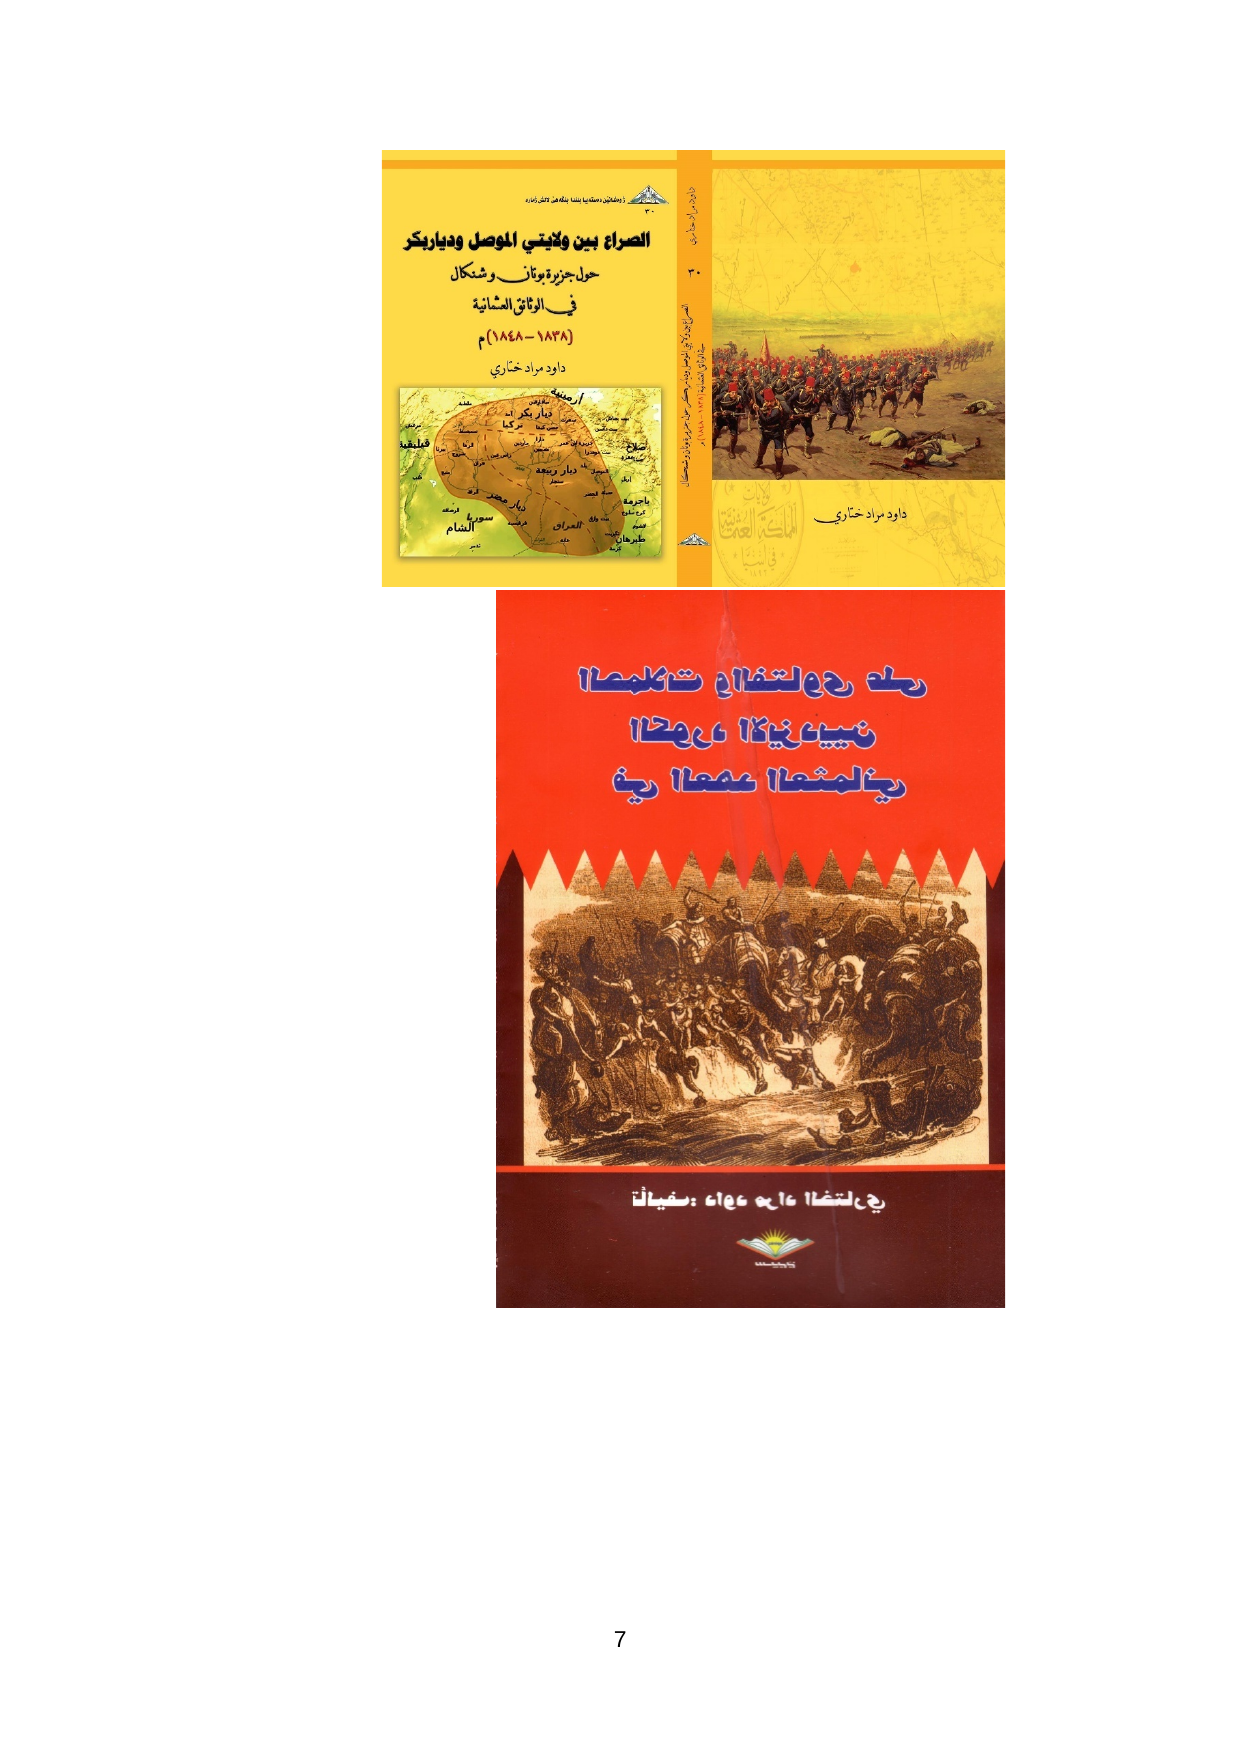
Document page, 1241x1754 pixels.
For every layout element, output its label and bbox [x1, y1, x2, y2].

picture [496, 590, 1006, 1308]
picture [381, 150, 1006, 587]
